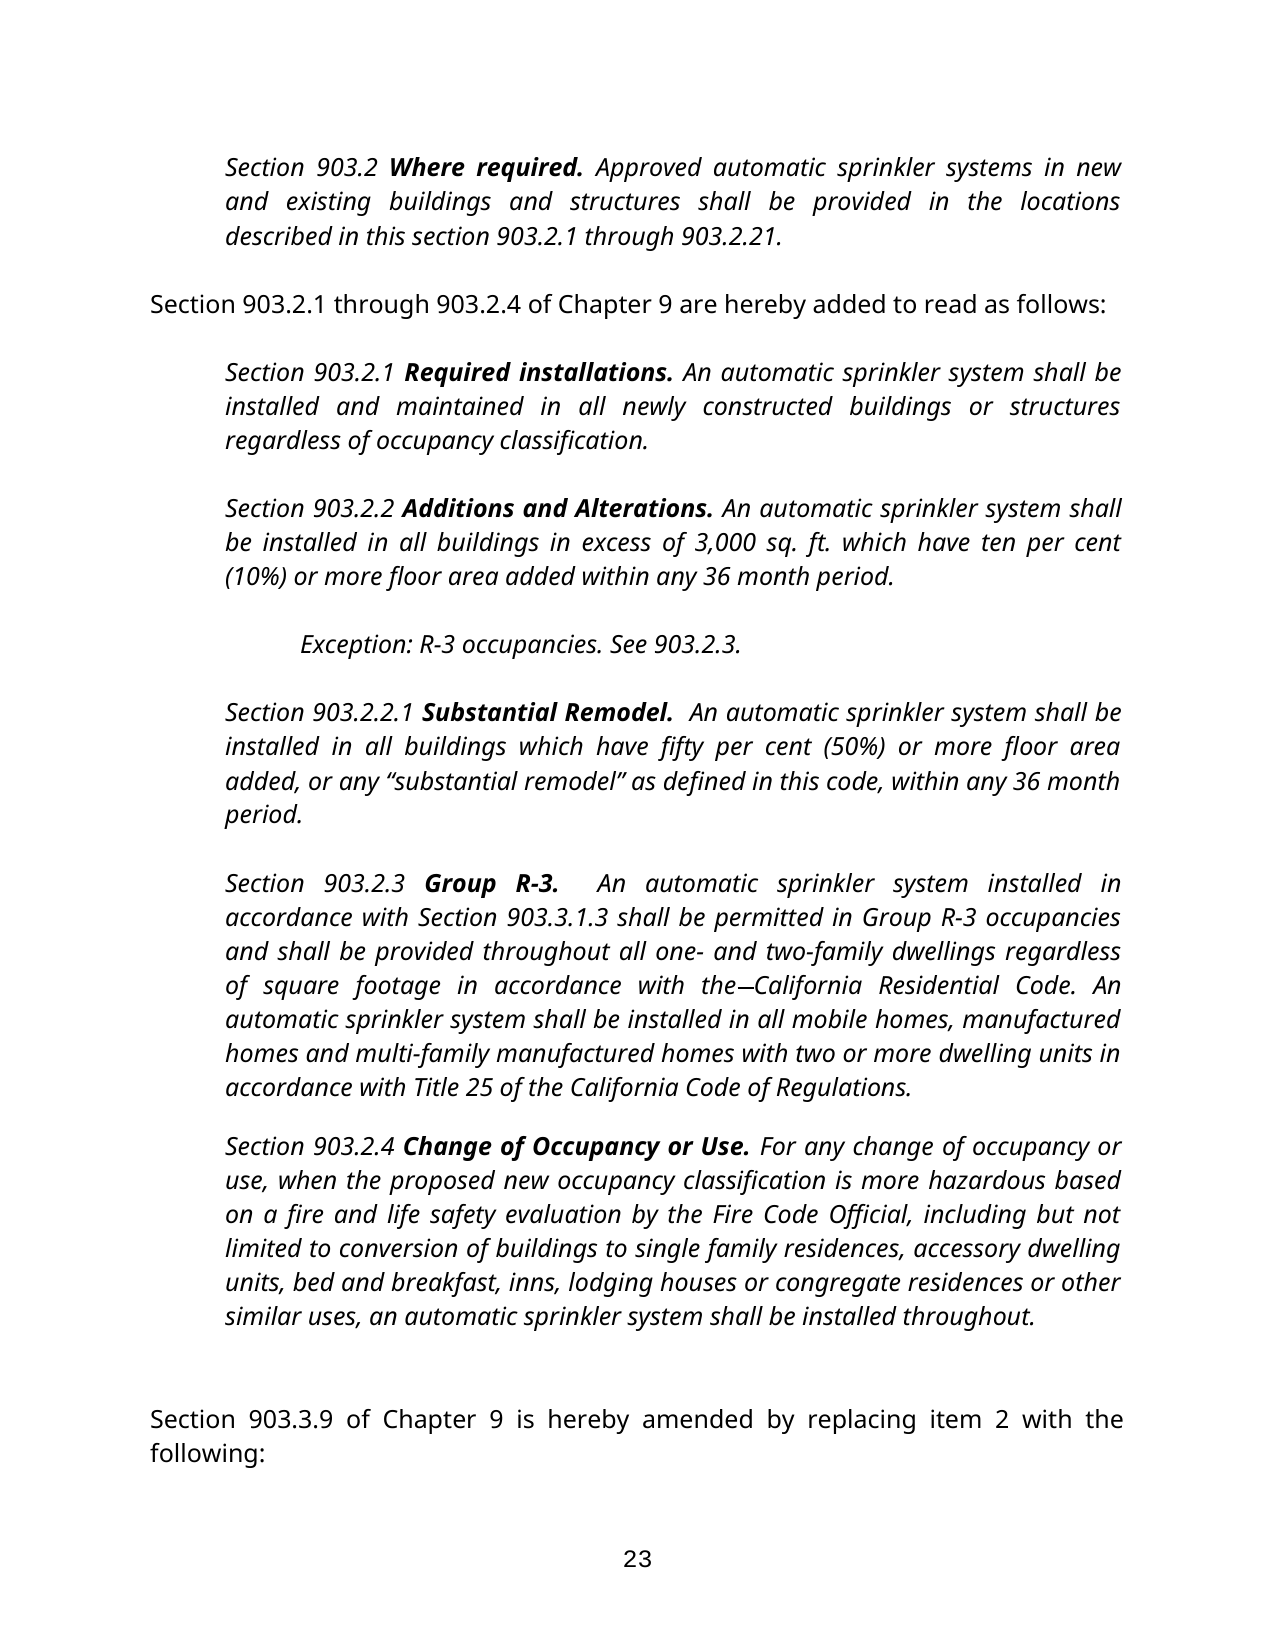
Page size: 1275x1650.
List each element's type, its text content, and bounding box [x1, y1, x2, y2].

text Section 903.2.4 Change of Occupancy or Use. For any change of occupancy or use, when the proposed new occupancy classification is more hazardous based on a fire and life safety evaluation by the Fire Code Official, including but not limited to conversion of buildings to single family residences, accessory dwelling units, bed and breakfast, inns, lodging houses or congregate residences or other similar uses, an automatic sprinkler system shall be installed throughout. [225, 1129, 1125, 1333]
text Exception: R-3 occupancies. See 903.2.3. [225, 627, 1125, 661]
text Section 903.2.2 Additions and Alterations. An automatic sprinkler system shall be installed in all buildings in excess of 3,000 sq. ft. which have ten per cent (10%) or more floor area added within any 36 month period. [225, 491, 1125, 593]
text Section 903.2.1 through 903.2.4 of Chapter 9 are hereby added to read as follows: [150, 286, 1125, 320]
text Section 903.2 Where required. Approved automatic sprinkler systems in new and existing buildings and structures shall be provided in the locations described in this section 903.2.1 through 903.2.21. [225, 150, 1125, 252]
text Section 903.2.2.1 Substantial Remodel. An automatic sprinkler system shall be installed in all buildings which have fifty per cent (50%) or more floor area added, or any “substantial remodel” as defined in this code, within any 36 month period. [225, 695, 1125, 831]
text Section 903.3.9 of Chapter 9 is hereby amended by replacing item 2 with the following: [150, 1401, 1125, 1469]
text Section 903.2.3 Group R-3. An automatic sprinkler system installed in accordance with Section 903.3.1.3 shall be permitted in Group R-3 occupancies and shall be provided throughout all one- and two-family dwellings regardless of square footage in accordance with the California Residential Code. An automatic sprinkler system shall be installed in all mobile homes, manufactured homes and multi-family manufactured homes with two or more dwelling units in accordance with Title 25 of the California Code of Regulations. [225, 865, 1125, 1104]
text Section 903.2.1 Required installations. An automatic sprinkler system shall be installed and maintained in all newly constructed buildings or structures regardless of occupancy classification. [225, 354, 1125, 457]
